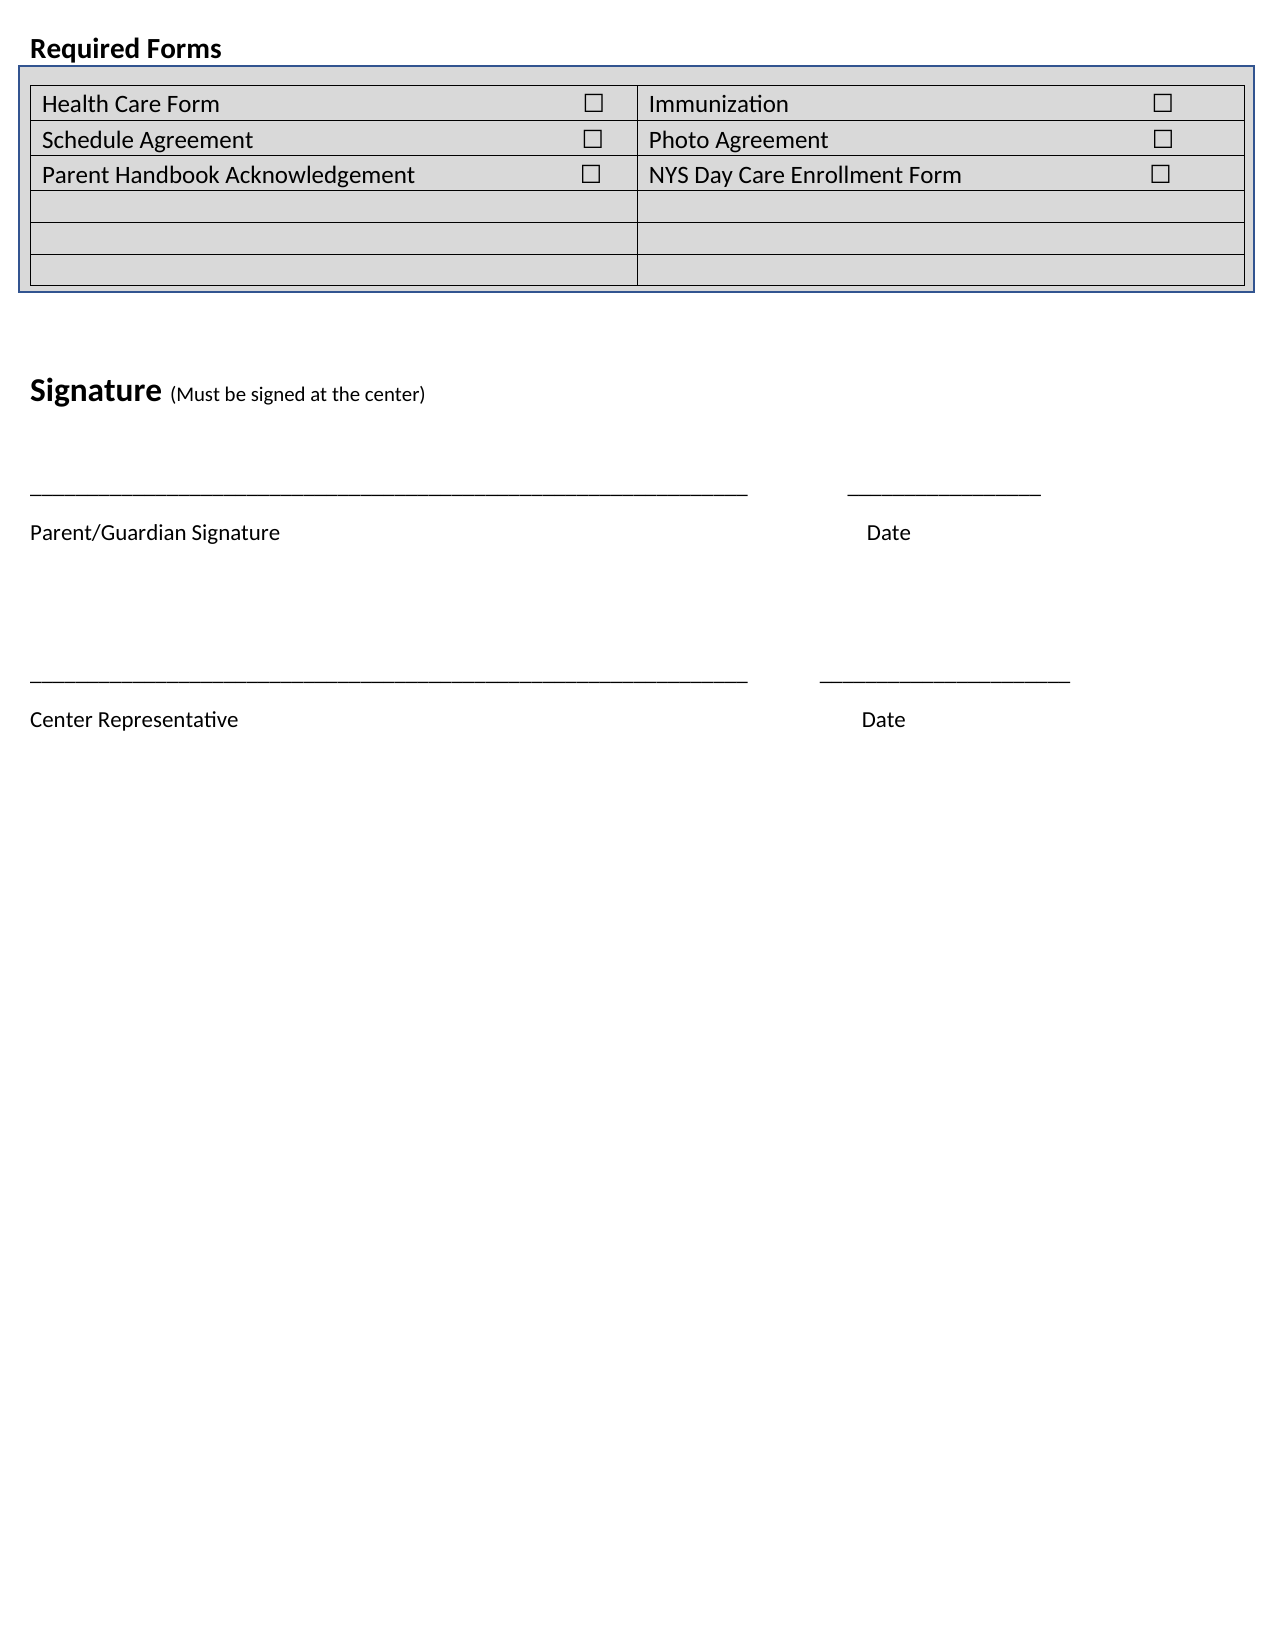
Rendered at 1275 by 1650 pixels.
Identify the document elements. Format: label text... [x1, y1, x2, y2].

table_cell Schedule Agreement [31, 121, 637, 155]
table_header Health Care Form [31, 86, 637, 120]
text Signature (Must be signed at the center) [30, 369, 1245, 409]
text _______________________________________________________________ [30, 471, 1245, 499]
table_cell NYS Day Care Enrollment Form [638, 156, 1244, 190]
table_cell [31, 255, 637, 285]
table_header Immunization [638, 86, 1244, 120]
table_cell Photo Agreement [638, 121, 1244, 155]
table_cell [638, 255, 1244, 285]
text Parent/Guardian Signature Date [30, 518, 1245, 546]
table_cell [638, 223, 1244, 253]
text _______________________________________________________________ ______________________ [30, 658, 1245, 686]
table_cell [638, 191, 1244, 222]
table_cell [31, 223, 637, 253]
text Required Forms [30, 30, 1245, 66]
table_cell Parent Handbook Acknowledgement [31, 156, 637, 190]
text Center Representative Date [30, 705, 1245, 733]
table_cell [31, 191, 637, 222]
